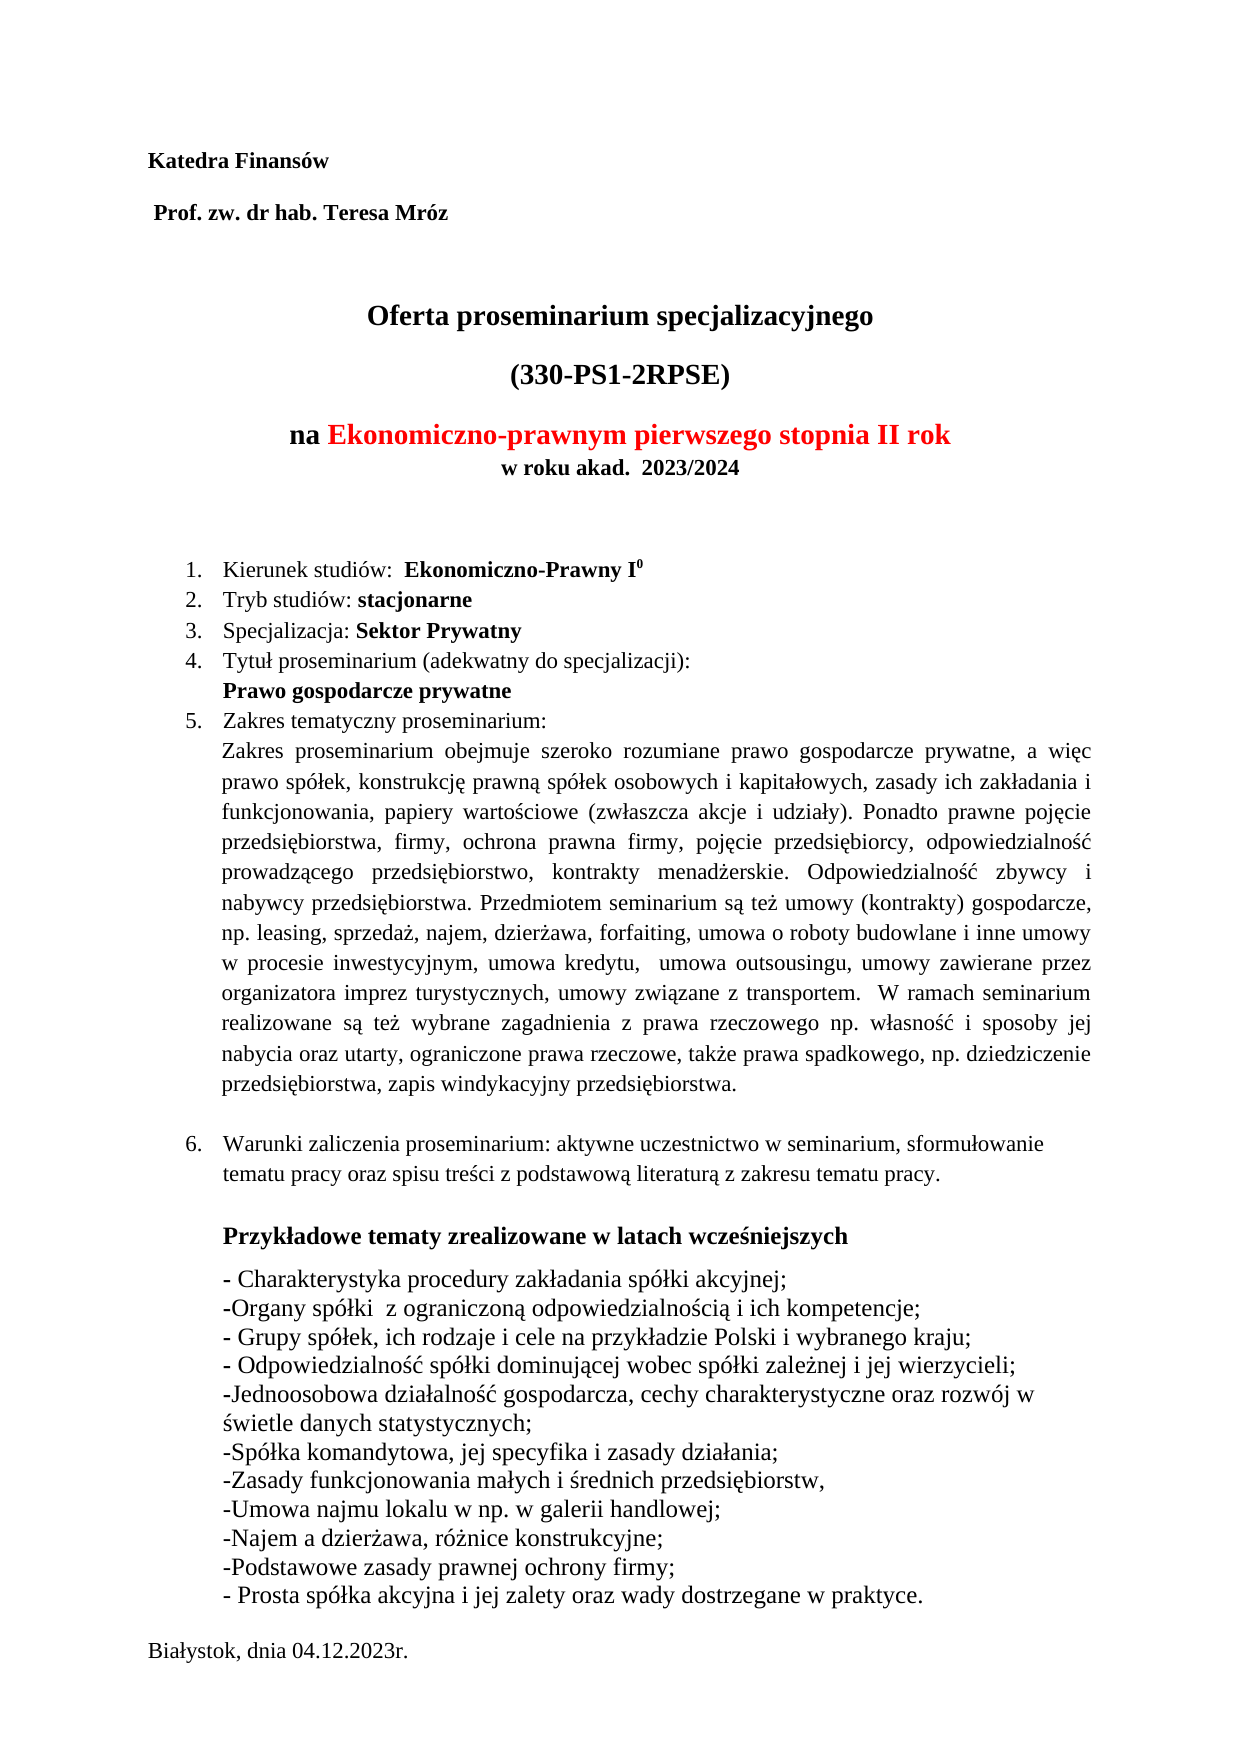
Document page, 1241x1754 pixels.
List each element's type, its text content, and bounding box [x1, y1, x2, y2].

list -Zasady funkcjonowania małych i średnich przedsiębiorstw, [223, 1465, 1093, 1494]
list - Prosta spółka akcyjna i jej zalety oraz wady dostrzegane w praktyce. [223, 1580, 1093, 1609]
list - Charakterystyka procedury zakładania spółki akcyjnej; [223, 1264, 1093, 1293]
list Tytuł proseminarium (adekwatny do specjalizacji): Prawo gospodarcze prywatne [185, 647, 1093, 703]
text Katedra Finansów [148, 148, 1093, 174]
list Specjalizacja: Sektor Prywatny [185, 617, 1093, 643]
list - Odpowiedzialność spółki dominującej wobec spółki zależnej i jej wierzycieli; [223, 1350, 1093, 1379]
list Zakres proseminarium obejmuje szeroko rozumiane prawo gospodarcze prywatne, a więc prawo spółek, konstrukcję prawną spółek osobowych i kapitałowych, zasady ich zakładania i funkcjonowania, papiery wartościowe (zwłaszcza akcje i udziały). Ponadto prawne pojęcie przedsiębiorstwa, firmy, ochrona prawna firmy, pojęcie przedsiębiorcy, odpowiedzialność prowadzącego przedsiębiorstwo, kontrakty menadżerskie. Odpowiedzialność zbywcy i nabywcy przedsiębiorstwa. Przedmiotem seminarium są też umowy (kontrakty) gospodarcze, np. leasing, sprzedaż, najem, dzierżawa, forfaiting, umowa o roboty budowlane i inne umowy w procesie inwestycyjnym, umowa kredytu, umowa outsousingu, umowy zawierane przez organizatora imprez turystycznych, umowy związane z transportem. W ramach seminarium realizowane są też wybrane zagadnienia z prawa rzeczowego np. własność i sposoby jej nabycia oraz utarty, ograniczone prawa rzeczowe, także prawa spadkowego, np. dziedziczenie przedsiębiorstwa, zapis windykacyjny przedsiębiorstwa. [221, 738, 1093, 1096]
list Zakres tematyczny proseminarium: [185, 707, 1093, 734]
list -Podstawowe zasady prawnej ochrony firmy; [223, 1552, 1093, 1580]
list -Jednoosobowa działalność gospodarcza, cechy charakterystyczne oraz rozwój w świetle danych statystycznych; [223, 1379, 1093, 1437]
list Białystok, dnia 04.12.2023r. [148, 1637, 1093, 1663]
list -Spółka komandytowa, jej specyfika i zasady działania; [223, 1437, 1093, 1465]
list Kierunek studiów: Ekonomiczno-Prawny I0 [185, 556, 1093, 583]
list - Grupy spółek, ich rodzaje i cele na przykładzie Polski i wybranego kraju; [223, 1322, 1093, 1350]
text Prof. zw. dr hab. Teresa Mróz [148, 199, 1093, 225]
list -Umowa najmu lokalu w np. w galerii handlowej; [223, 1494, 1093, 1523]
text (330-PS1-2RPSE) [148, 357, 1093, 391]
text na Ekonomiczno-prawnym pierwszego stopnia II rok w roku akad. 2023/2024 [148, 417, 1093, 481]
list -Organy spółki z ograniczoną odpowiedzialnością i ich kompetencje; [223, 1293, 1093, 1322]
list -Najem a dzierżawa, różnice konstrukcyjne; [223, 1523, 1093, 1552]
list Tryb studiów: stacjonarne [185, 587, 1093, 613]
list Przykładowe tematy zrealizowane w latach wcześniejszych [223, 1221, 1093, 1250]
list Warunki zaliczenia proseminarium: aktywne uczestnictwo w seminarium, sformułowanie tematu pracy oraz spisu treści z podstawową literaturą z zakresu tematu pracy. [185, 1130, 1093, 1187]
text Oferta proseminarium specjalizacyjnego [148, 298, 1093, 332]
